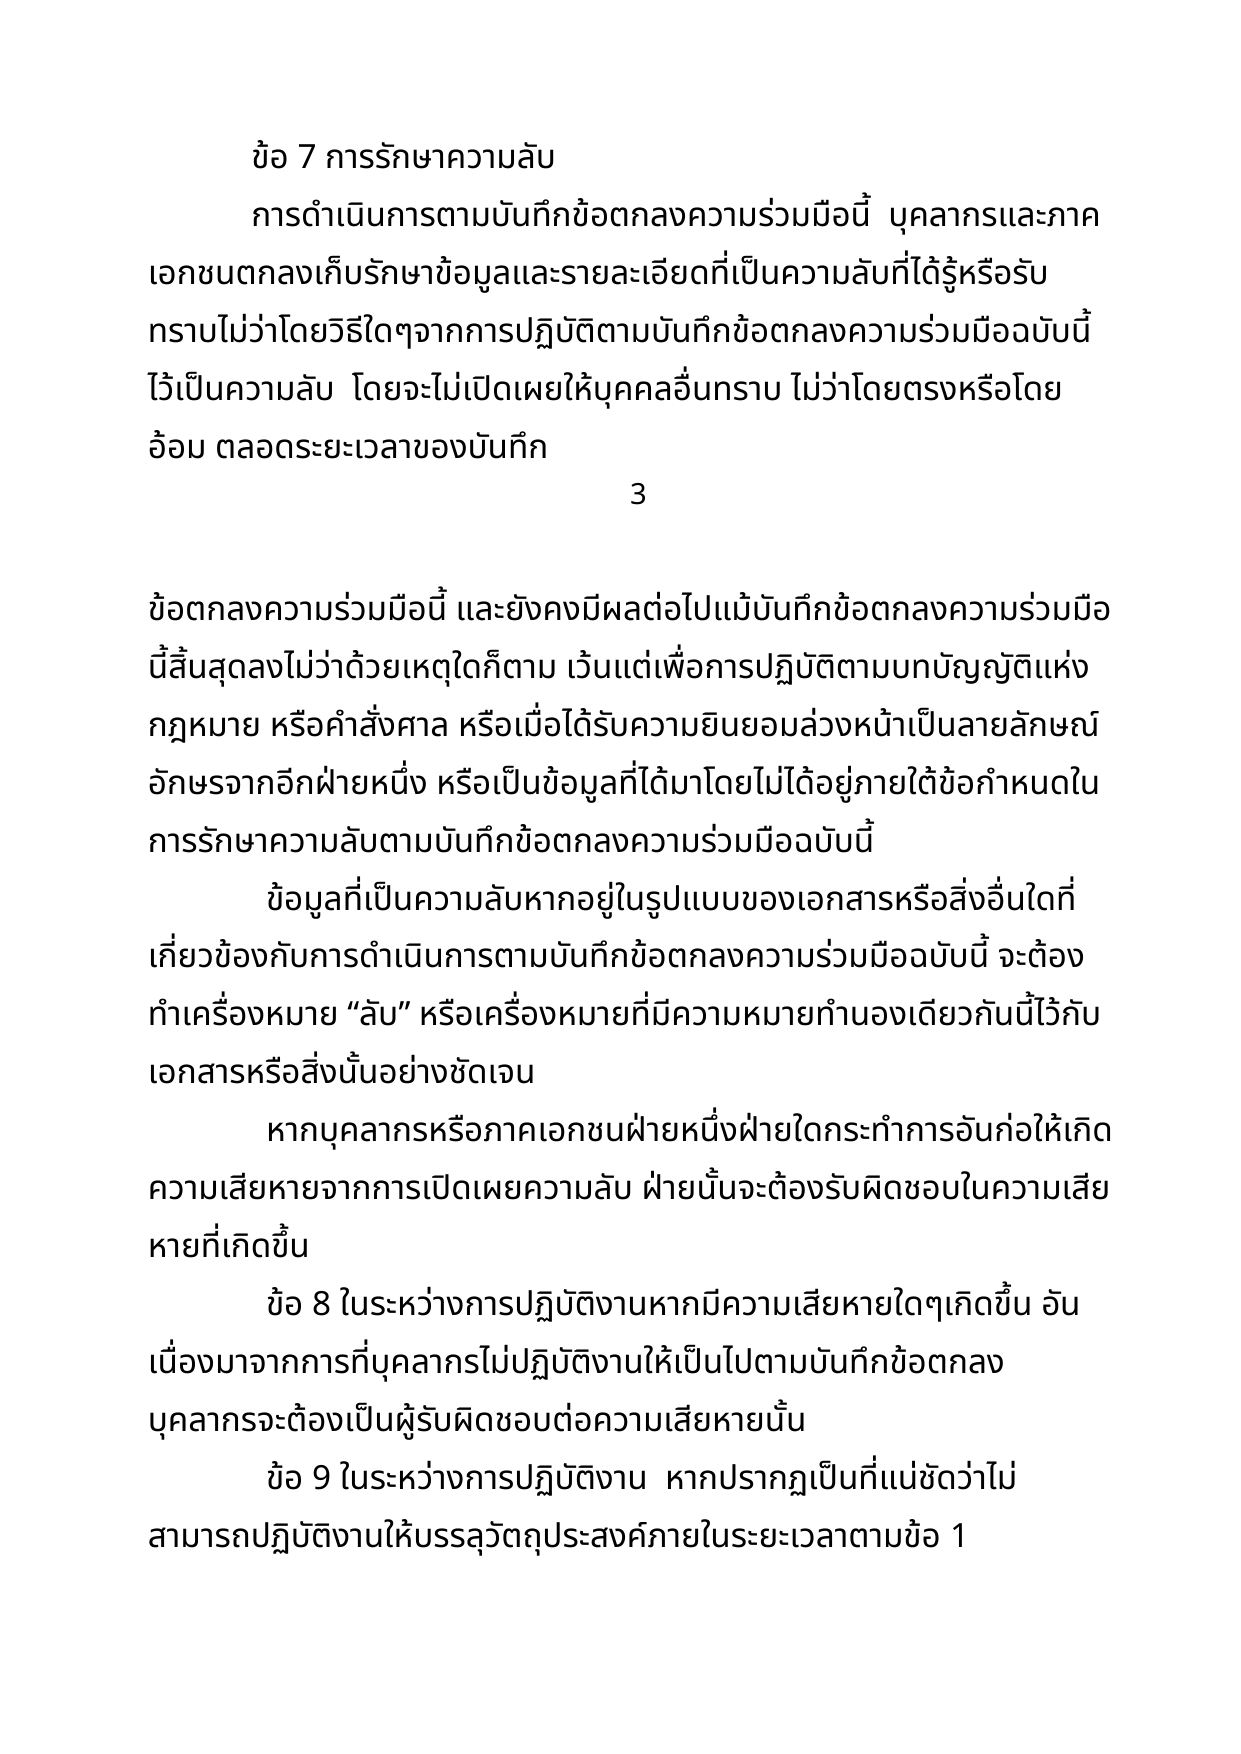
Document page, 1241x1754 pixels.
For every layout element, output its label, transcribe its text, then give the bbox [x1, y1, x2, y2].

text การดำเนินการตามบันทึกข้อตกลงความร่วมมือนี้ บุคลากรและภาคเอกชนตกลงเก็บรักษาข้อมูลและรายละเอียดที่เป็นความลับที่ได้รู้หรือรับทราบไม่ว่าโดยวิธีใดๆจากการปฏิบัติตามบันทึกข้อตกลงความร่วมมือฉบับนี้ไว้เป็นความลับ โดยจะไม่เปิดเผยให้บุคคลอื่นทราบ ไม่ว่าโดยตรงหรือโดยอ้อม ตลอดระยะเวลาของบันทึก [148, 191, 1116, 473]
text อักษรจากอีกฝ่ายหนึ่ง หรือเป็นข้อมูลที่ได้มาโดยไม่ได้อยู่ภายใต้ข้อกำหนดในการรักษาความลับตามบันทึกข้อตกลงความร่วมมือฉบับนี้ [148, 759, 1116, 867]
text ข้อ 7 การรักษาความลับ [148, 133, 1116, 183]
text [148, 1454, 1116, 1563]
text ข้อตกลงความร่วมมือนี้ และยังคงมีผลต่อไปแม้บันทึกข้อตกลงความร่วมมือนี้สิ้นสุดลงไม่ว่าด้วยเหตุใดก็ตาม เว้นแต่เพื่อการปฏิบัติตามบทบัญญัติแห่งกฎหมาย หรือคำสั่งศาล หรือเมื่อได้รับความยินยอมล่วงหน้าเป็นลายลักษณ์ [148, 585, 1116, 751]
text ข้อมูลที่เป็นความลับหากอยู่ในรูปแบบของเอกสารหรือสิ่งอื่นใดที่เกี่ยวข้องกับการดำเนินการตามบันทึกข้อตกลงความร่วมมือฉบับนี้ จะต้องทำเครื่องหมาย “ลับ” หรือเครื่องหมายที่มีความหมายทำนองเดียวกันนี้ไว้กับเอกสารหรือสิ่งนั้นอย่างชัดเจน [148, 874, 1116, 1099]
text หากบุคลากรหรือภาคเอกชนฝ่ายหนึ่งฝ่ายใดกระทำการอันก่อให้เกิดความเสียหายจากการเปิดเผยความลับ ฝ่ายนั้นจะต้องรับผิดชอบในความเสียหายที่เกิดขึ้น [148, 1106, 1116, 1273]
text ข้อ 8 ในระหว่างการปฏิบัติงานหากมีความเสียหายใดๆเกิดขึ้น อันเนื่องมาจากการที่บุคลากรไม่ปฏิบัติงานให้เป็นไปตามบันทึกข้อตกลง บุคลากรจะต้องเป็นผู้รับผิดชอบต่อความเสียหายนั้น [148, 1280, 1116, 1447]
